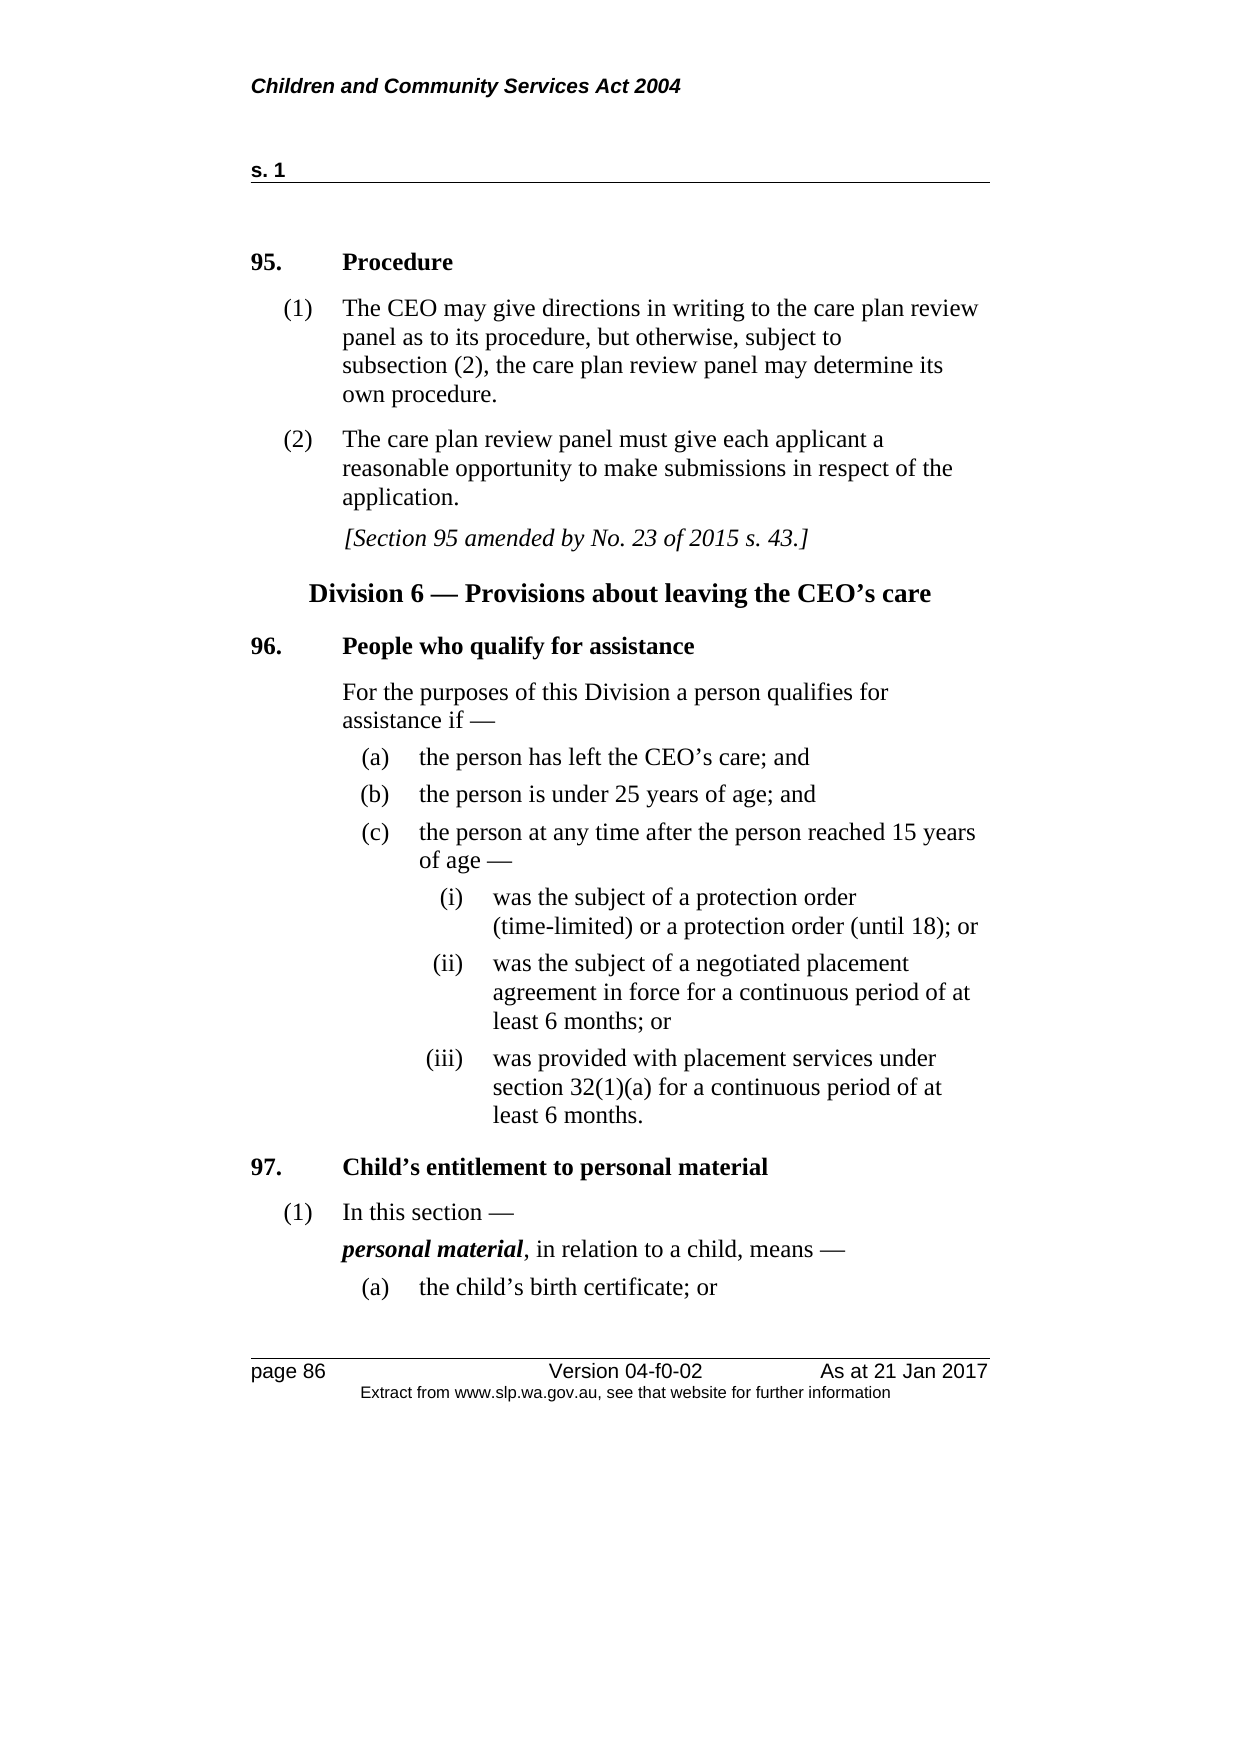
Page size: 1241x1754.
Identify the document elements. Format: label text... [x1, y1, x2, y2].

text (1) In this section — [251, 1197, 990, 1226]
text (b) the person is under 25 years of age; and [251, 779, 990, 808]
text (ii) was the subject of a negotiated placement agreement in force for a continuous period of at least 6 months; or [251, 948, 990, 1034]
subtitle 97. Child’s entitlement to personal material [251, 1152, 990, 1181]
text (a) the person has left the CEO’s care; and [251, 742, 990, 771]
text (2) The care plan review panel must give each applicant a reasonable opportunity to make submissions in respect of the application. [251, 424, 990, 511]
text personal material, in relation to a child, means — [251, 1234, 990, 1263]
subtitle 96. People who qualify for assistance [251, 631, 990, 660]
text (iii) was provided with placement services under section 32(1)(a) for a continuous period of at least 6 months. [251, 1043, 990, 1129]
text (a) the child’s birth certificate; or [251, 1272, 990, 1300]
text [Section 95 amended by No. 23 of 2015 s. 43.] [251, 523, 990, 552]
text For the purposes of this Division a person qualifies for assistance if — [251, 677, 990, 734]
text (c) the person at any time after the person reached 15 years of age — [251, 817, 990, 874]
subtitle Division 6 — Provisions about leaving the CEO’s care [251, 577, 990, 608]
subtitle 95. Procedure [251, 247, 990, 276]
text (i) was the subject of a protection order (time-limited) or a protection order (until 18); or [251, 882, 990, 940]
text (1) The CEO may give directions in writing to the care plan review panel as to its procedure, but otherwise, subject to subsection (2), the care plan review panel may determine its own procedure. [251, 293, 990, 408]
